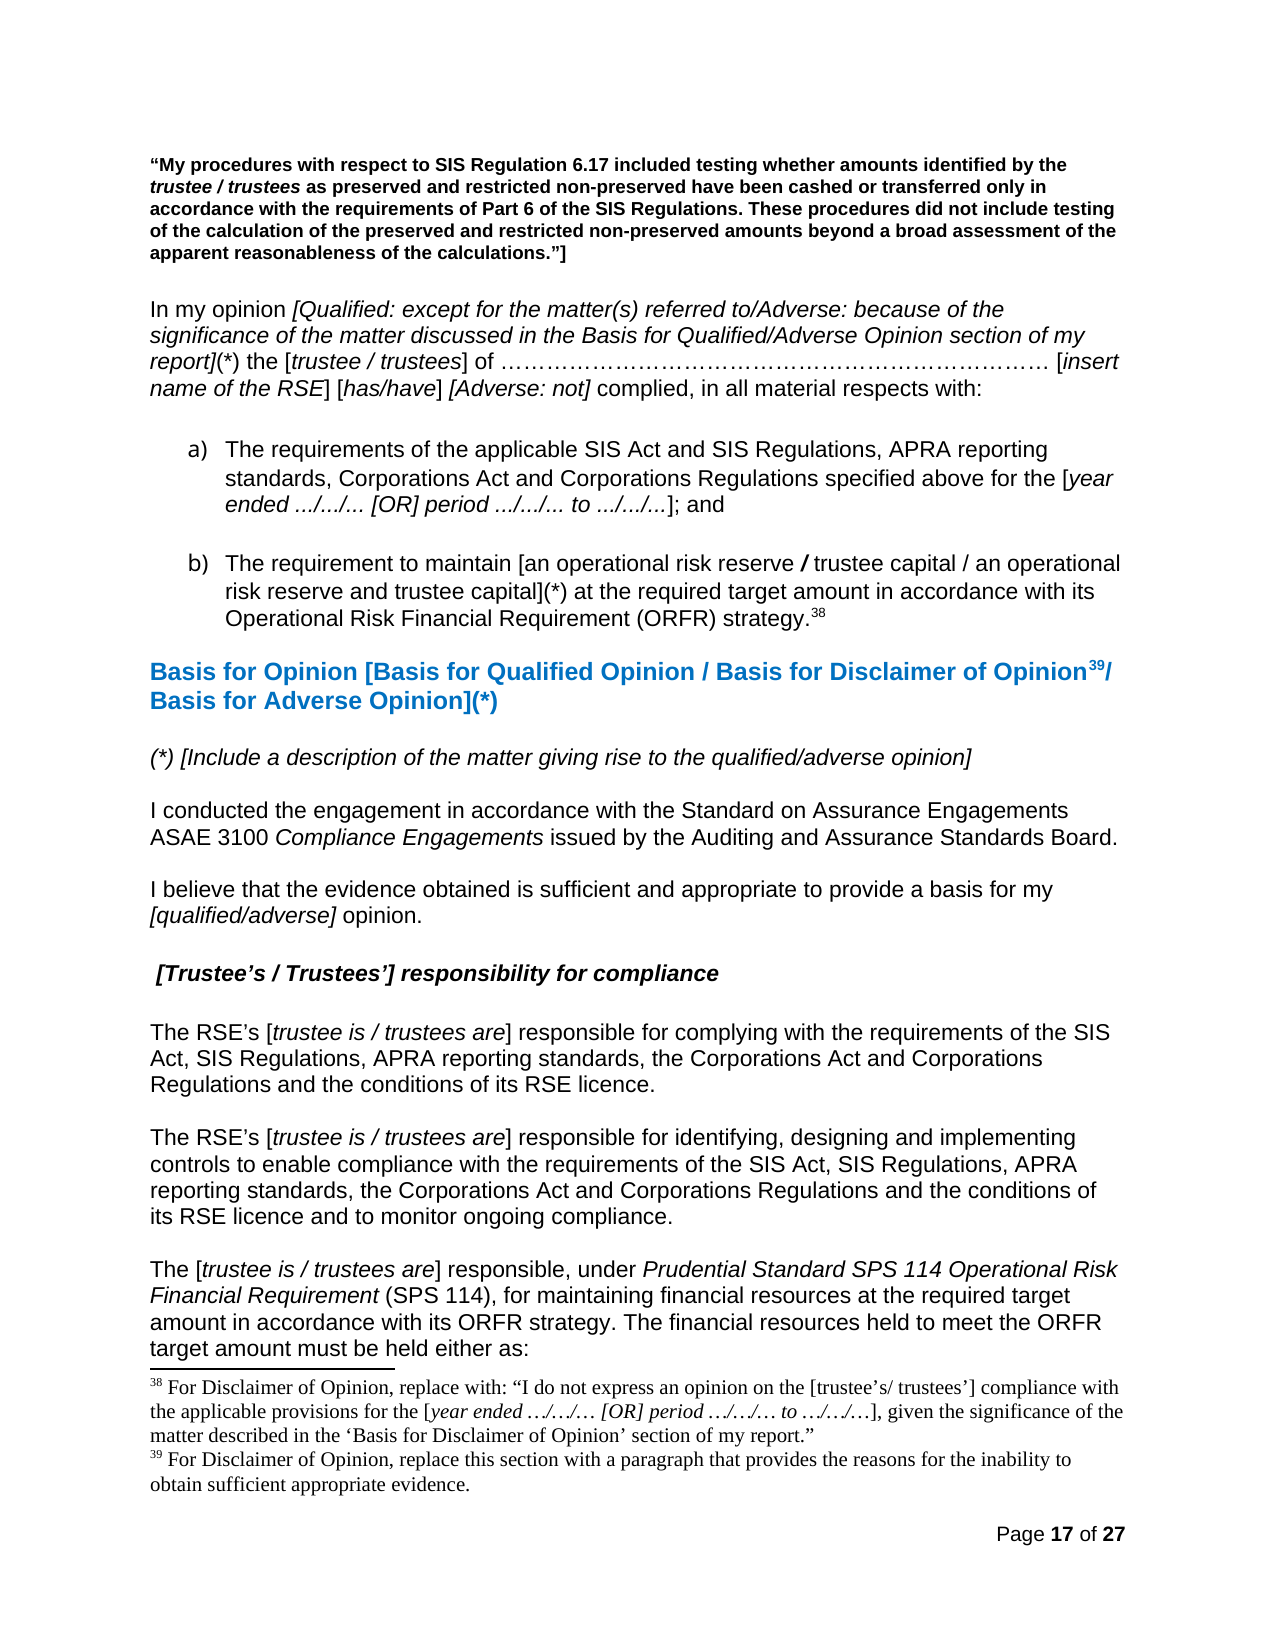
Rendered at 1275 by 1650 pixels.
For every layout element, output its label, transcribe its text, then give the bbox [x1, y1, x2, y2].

text I conducted the engagement in accordance with the Standard on Assurance Engagements ASAE 3100 Compliance Engagements issued by the Auditing and Assurance Standards Board. [150, 797, 1125, 850]
list The requirements of the applicable SIS Act and SIS Regulations, APRA reporting standards, Corporations Act and Corporations Regulations specified above for the [year ended .../.../... [OR] period .../.../... to .../.../...]; and [187, 433, 1125, 517]
text The RSE’s [trustee is / trustees are] responsible for identifying, designing and implementing controls to enable compliance with the requirements of the SIS Act, SIS Regulations, APRA reporting standards, the Corporations Act and Corporations Regulations and the conditions of its RSE licence and to monitor ongoing compliance. [150, 1124, 1125, 1229]
text The RSE’s [trustee is / trustees are] responsible for complying with the requirements of the SIS Act, SIS Regulations, APRA reporting standards, the Corporations Act and Corporations Regulations and the conditions of its RSE licence. [150, 1019, 1125, 1098]
text “My procedures with respect to SIS Regulation 6.17 included testing whether amounts identified by the trustee / trustees as preserved and restricted non-preserved have been cashed or transferred only in accordance with the requirements of Part 6 of the SIS Regulations. These procedures did not include testing of the calculation of the preserved and restricted non-preserved amounts beyond a broad assessment of the apparent reasonableness of the calculations.”] [149, 153, 1125, 264]
subtitle Basis for Opinion [Basis for Qualified Opinion / Basis for Disclaimer of Opinion/ Basis for Adverse Opinion](*) [149, 657, 1125, 715]
text I believe that the evidence obtained is sufficient and appropriate to provide a basis for my [qualified/adverse] opinion. [150, 876, 1125, 929]
text In my opinion [Qualified: except for the matter(s) referred to/Adverse: because of the significance of the matter discussed in the Basis for Qualified/Adverse Opinion section of my report](*) the [trustee / trustees] of ……………………………………………………………… [insert name of the RSE] [has/have] [Adverse: not] complied, in all material respects with: [149, 296, 1125, 401]
text The [trustee is / trustees are] responsible, under Prudential Standard SPS 114 Operational Risk Financial Requirement (SPS 114), for maintaining financial resources at the required target amount in accordance with its ORFR strategy. The financial resources held to meet the ORFR target amount must be held either as: [149, 1256, 1125, 1361]
list The requirement to maintain [an operational risk reserve / trustee capital / an operational risk reserve and trustee capital](*) at the required target amount in accordance with its Operational Risk Financial Requirement (ORFR) strategy. [187, 547, 1125, 631]
subtitle [Trustee’s / Trustees’] responsibility for compliance [150, 960, 1125, 986]
text (*) [Include a description of the matter giving rise to the qualified/adverse opinion] [150, 744, 1125, 771]
